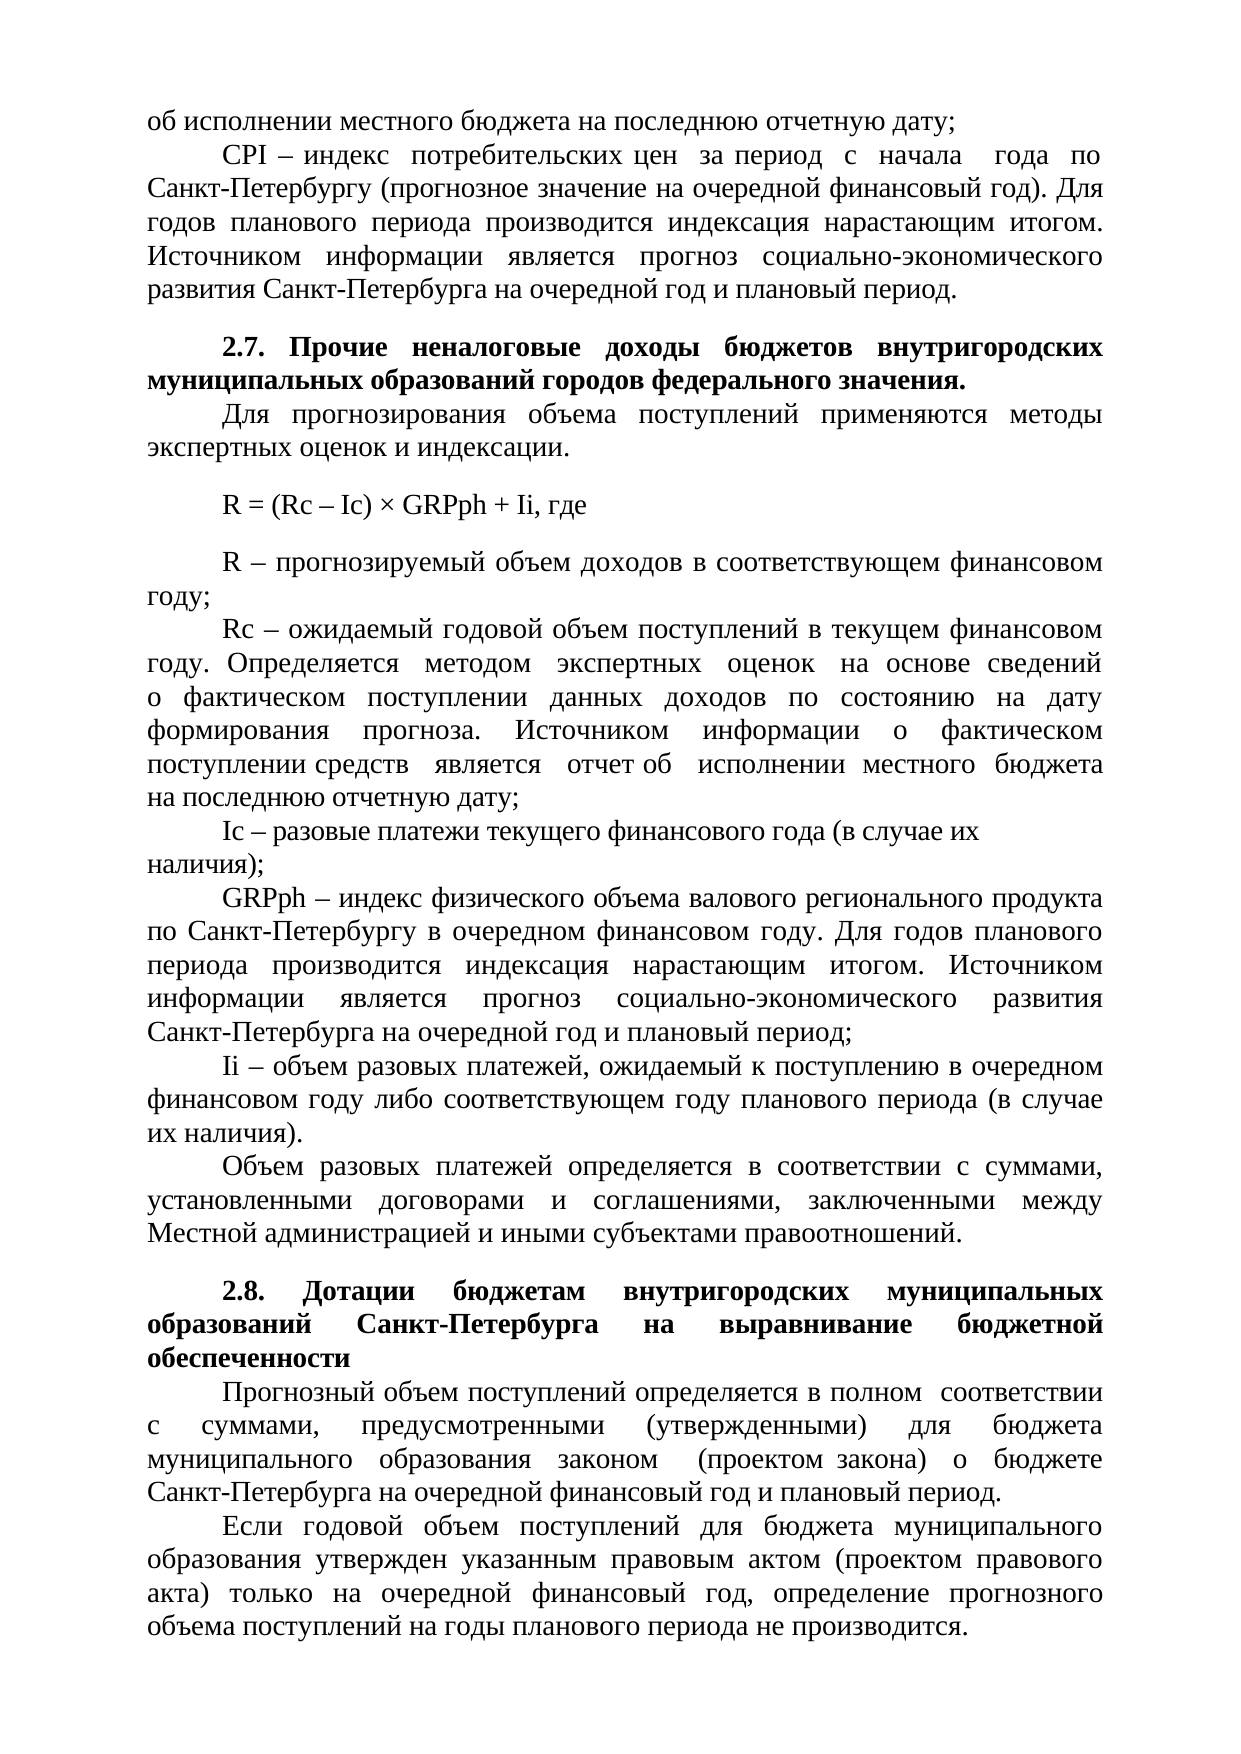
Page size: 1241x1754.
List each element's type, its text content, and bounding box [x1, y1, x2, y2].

text 2.7. Прочие неналоговые доходы бюджетов внутригородских муниципальных образований городов федерального значения. [147, 329, 1103, 396]
text GRPph – индекс физического объема валового регионального продукта по Санкт-Петербургу в очередном финансовом году. Для годов планового периода производится индексация нарастающим итогом. Источником информации является прогноз социально-экономического развития Санкт-Петербурга на очередной год и плановый период; [147, 880, 1103, 1048]
text Если годовой объем поступлений для бюджета муниципального образования утвержден указанным правовым актом (проектом правового акта) только на очередной финансовый год, определение прогнозного объема поступлений на годы планового периода не производится. [147, 1508, 1103, 1642]
text Для прогнозирования объема поступлений применяются методы экспертных оценок и индексации. [147, 396, 1103, 463]
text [147, 103, 1103, 137]
text Iс – разовые платежи текущего финансового года (в случае их наличия); [147, 813, 1103, 880]
text 2.8. Дотации бюджетам внутригородских муниципальных образований Санкт-Петербурга на выравнивание бюджетной обеспеченности [147, 1273, 1103, 1374]
text Rс – ожидаемый годовой объем поступлений в текущем финансовом году. Определяется методом экспертных оценок на основе сведений о фактическом поступлении данных доходов по состоянию на дату формирования прогноза. Источником информации о фактическом поступлении средств является отчет об исполнении местного бюджета на последнюю отчетную дату; [147, 612, 1103, 813]
text Объем разовых платежей определяется в соответствии с суммами, установленными договорами и соглашениями, заключенными между Местной администрацией и иными субъектами правоотношений. [147, 1148, 1103, 1249]
text R = (Rc – Ic) × GRPph + Ii, где [147, 487, 1103, 521]
text CPI – индекс потребительских цен за период с начала года по Санкт-Петербургу (прогнозное значение на очередной финансовый год). Для годов планового периода производится индексация нарастающим итогом. Источником информации является прогноз социально-экономического развития Санкт-Петербурга на очередной год и плановый период. [147, 137, 1103, 305]
text R – прогнозируемый объем доходов в соответствующем финансовом году; [147, 544, 1103, 612]
text Ii – объем разовых платежей, ожидаемый к поступлению в очередном финансовом году либо соответствующем году планового периода (в случае их наличия). [147, 1048, 1103, 1148]
